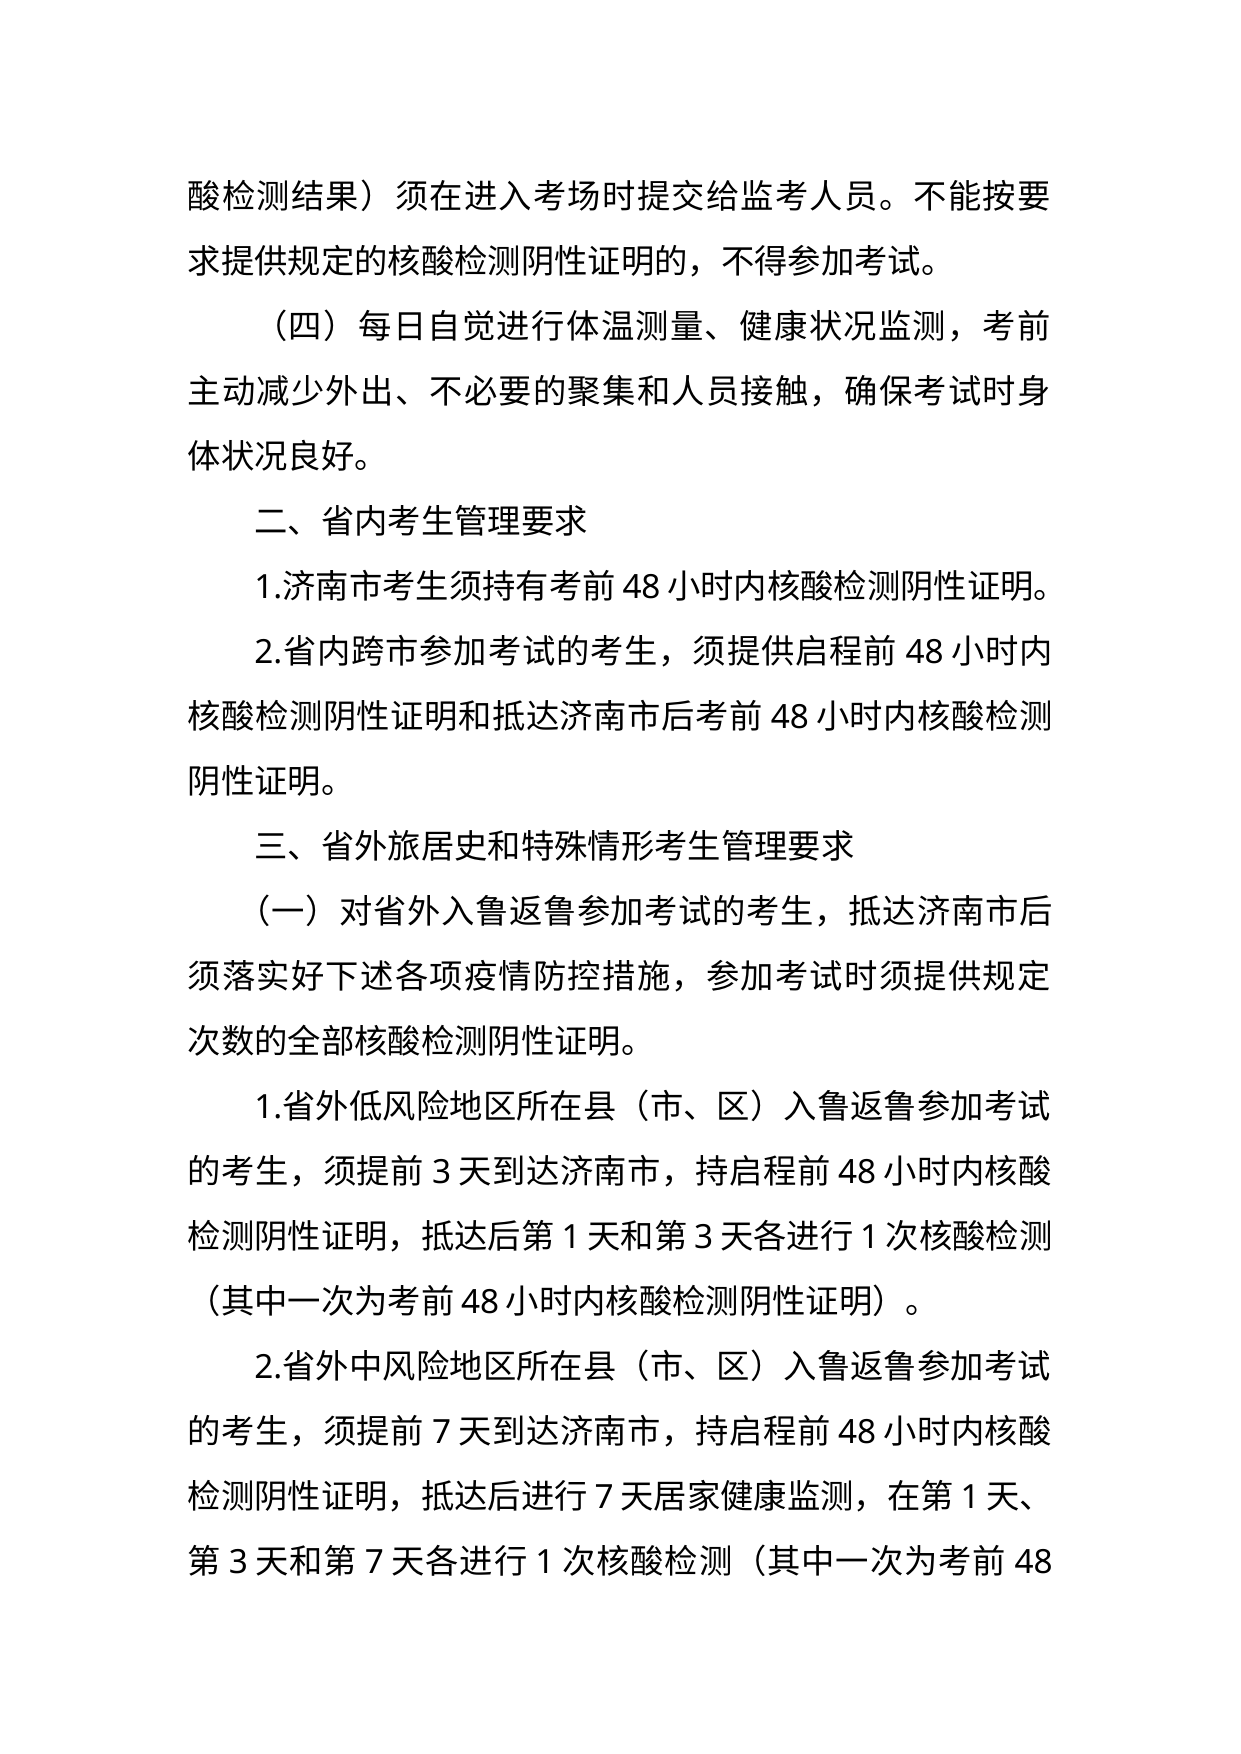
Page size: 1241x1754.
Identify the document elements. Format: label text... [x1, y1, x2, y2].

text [187, 162, 1053, 292]
text 二、省内考生管理要求 [187, 487, 1053, 552]
text 三、省外旅居史和特殊情形考生管理要求 [187, 812, 1053, 877]
text （四）每日自觉进行体温测量、健康状况监测，考前主动减少外出、不必要的聚集和人员接触，确保考试时身体状况良好。 [187, 292, 1053, 487]
text 2.省内跨市参加考试的考生，须提供启程前48小时内核酸检测阴性证明和抵达济南市后考前48小时内核酸检测阴性证明。 [187, 617, 1053, 812]
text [187, 1332, 1053, 1592]
text 1.济南市考生须持有考前48小时内核酸检测阴性证明。 [187, 552, 1053, 617]
text 1.省外低风险地区所在县（市、区）入鲁返鲁参加考试的考生，须提前3天到达济南市，持启程前48小时内核酸检测阴性证明，抵达后第1天和第3天各进行1次核酸检测（其中一次为考前48小时内核酸检测阴性证明）。 [187, 1072, 1053, 1332]
text （一）对省外入鲁返鲁参加考试的考生，抵达济南市后须落实好下述各项疫情防控措施，参加考试时须提供规定次数的全部核酸检测阴性证明。 [187, 877, 1053, 1072]
